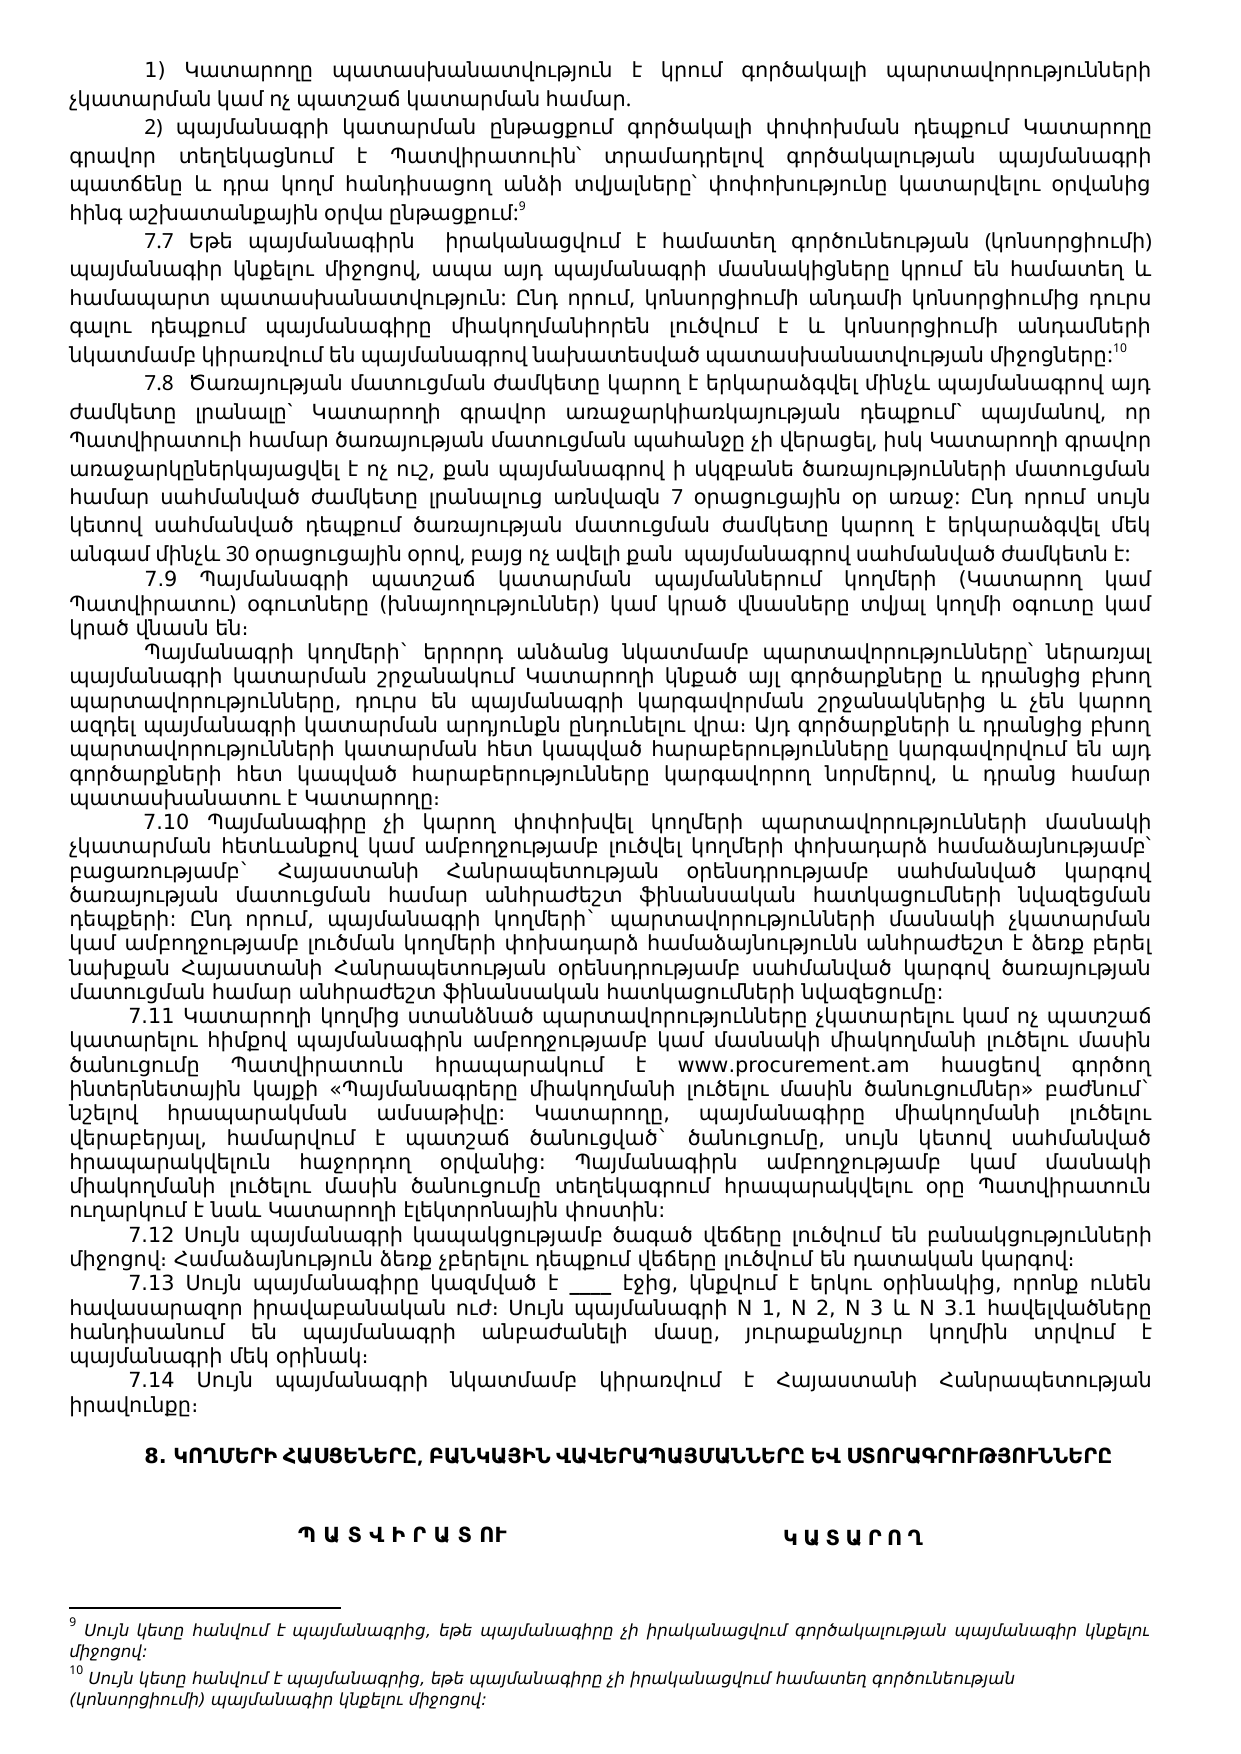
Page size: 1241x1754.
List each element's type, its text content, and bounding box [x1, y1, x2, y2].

text 7.14 Սույն պայմանագրի նկատմամբ կիրառվում է Հայաստանի Հանրապետության իրավունքը։ [69, 1368, 1152, 1417]
text 7.7 Եթե պայմանագիրն իրականացվում է համատեղ գործունեության (կոնսորցիումի) պայմանագիր կնքելու միջոցով, ապա այդ պայմանագրի մասնակիցները կրում են համատեղ և համապարտ պատասխանատվություն: Ընդ որում, կոնսորցիումի անդամի կոնսորցիումից դուրս գալու դեպքում պայմանագիրը միակողմանիորեն լուծվում է և կոնսորցիումի անդամների նկատմամբ կիրառվում են պայմանագրով նախատեսված պատասխանատվության միջոցները: [69, 226, 1152, 368]
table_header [166, 1523, 638, 1595]
text 7.8 Ծառայության մատուցման ժամկետը կարող է երկարաձգվել մինչև պայմանագրով այդ ժամկետը լրանալը` Կատարողի գրավոր առաջարկիառկայության դեպքում` պայմանով, որ Պատվիրատուի համար ծառայության մատուցման պահանջը չի վերացել, իսկ Կատարողի գրավոր առաջարկըներկայացվել է ոչ ուշ, քան պայմանագրով ի սկզբանե ծառայությունների մատուցման համար սահմանված ժամկետը լրանալուց առնվազն 7 օրացուցային օր առաջ: Ընդ որում սույն կետով սահմանված դեպքում ծառայության մատուցման ժամկետը կարող է երկարաձգվել մեկ անգամ մինչև 30 օրացուցային օրով, բայց ոչ ավելի քան պայմանագրով սահմանված ժամկետն է: [69, 368, 1152, 567]
text Պայմանագրի կողմերի` երրորդ անձանց նկատմամբ պարտավորությունները՝ ներառյալ պայմանագրի կատարման շրջանակում Կատարողի կնքած այլ գործարքները և դրանցից բխող պարտավորությունները, դուրս են պայմանագրի կարգավորման շրջանակներից և չեն կարող ազդել պայմանագրի կատարման արդյունքն ընդունելու վրա։ Այդ գործարքների և դրանցից բխող պարտավորությունների կատարման հետ կապված հարաբերությունները կարգավորվում են այդ գործարքների հետ կապված հարաբերությունները կարգավորող նորմերով, և դրանց համար պատասխանատու է Կատարողը։ [69, 640, 1152, 810]
text 2) պայմանագրի կատարման ընթացքում գործակալի փոփոխման դեպքում Կատարողը գրավոր տեղեկացնում է Պատվիրատուին՝ տրամադրելով գործակալության պայմանագրի պատճենը և դրա կողմ հանդիսացող անձի տվյալները՝ փոփոխությունը կատարվելու օրվանից հինգ աշխատանքային օրվա ընթացքում: [69, 112, 1152, 226]
text 8. ԿՈՂՄԵՐԻ ՀԱՍՑԵՆԵՐԸ, ԲԱՆԿԱՅԻՆ ՎԱՎԵՐԱՊԱՅՄԱՆՆԵՐԸ ԵՎ ՍՏՈՐԱԳՐՈՒԹՅՈՒՆՆԵՐԸ [69, 1441, 1152, 1469]
text 7.11 Կատարողի կողմից ստանձնած պարտավորությունները չկատարելու կամ ոչ պատշաճ կատարելու հիմքով պայմանագիրն ամբողջությամբ կամ մասնակի միակողմանի լուծելու մասին ծանուցումը Պատվիրատուն հրապարակում է www.procurement.am հասցեով գործող ինտերնետային կայքի «Պայմանագրերը միակողմանի լուծելու մասին ծանուցումներ» բաժնում` նշելով հրապարակման ամսաթիվը: Կատարողը, պայմանագիրը միակողմանի լուծելու վերաբերյալ, համարվում է պատշաճ ծանուցված` ծանուցումը, սույն կետով սահմանված հրապարակվելուն հաջորդող օրվանից: Պայմանագիրն ամբողջությամբ կամ մասնակի միակողմանի լուծելու մասին ծանուցումը տեղեկագրում հրապարակվելու օրը Պատվիրատուն ուղարկում է նաև Կատարողի էլեկտրոնային փոստին: [69, 1004, 1152, 1223]
text 7.9 Պայմանագրի պատշաճ կատարման պայմաններում կողմերի (Կատարող կամ Պատվիրատու) օգուտները (խնայողություններ) կամ կրած վնասները տվյալ կողմի օգուտը կամ կրած վնասն են։ [69, 567, 1152, 640]
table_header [639, 1523, 1067, 1595]
text 7.12 Սույն պայմանագրի կապակցությամբ ծագած վեճերը լուծվում են բանակցությունների միջոցով։ Համաձայնություն ձեռք չբերելու դեպքում վեճերը լուծվում են դատական կարգով։ [69, 1223, 1152, 1271]
text 1) Կատարողը պատասխանատվություն է կրում գործակալի պարտավորությունների չկատարման կամ ոչ պատշաճ կատարման համար. [69, 56, 1152, 112]
text 7.13 Սույն պայմանագիրը կազմված է ____ էջից, կնքվում է երկու օրինակից, որոնք ունեն հավասարազոր իրավաբանական ուժ։ Սույն պայմանագրի N 1, N 2, N 3 և N 3.1 հավելվածները հանդիսանում են պայմանագրի անբաժանելի մասը, յուրաքանչյուր կողմին տրվում է պայմանագրի մեկ օրինակ։ [69, 1271, 1152, 1368]
text 7.10 Պայմանագիրը չի կարող փոփոխվել կողմերի պարտավորությունների մասնակի չկատարման հետևանքով կամ ամբողջությամբ լուծվել կողմերի փոխադարձ համաձայնությամբ՝ բացառությամբ` Հայաստանի Հանրապետության օրենսդրությամբ սահմանված կարգով ծառայության մատուցման համար անհրաժեշտ ֆինանսական հատկացումների նվազեցման դեպքերի: Ընդ որում, պայմանագրի կողմերի` պարտավորությունների մասնակի չկատարման կամ ամբողջությամբ լուծման կողմերի փոխադարձ համաձայնությունն անհրաժեշտ է ձեռք բերել նախքան Հայաստանի Հանրապետության օրենսդրությամբ սահմանված կարգով ծառայության մատուցման համար անհրաժեշտ ֆինանսական հատկացումների նվազեցումը: [69, 810, 1152, 1004]
